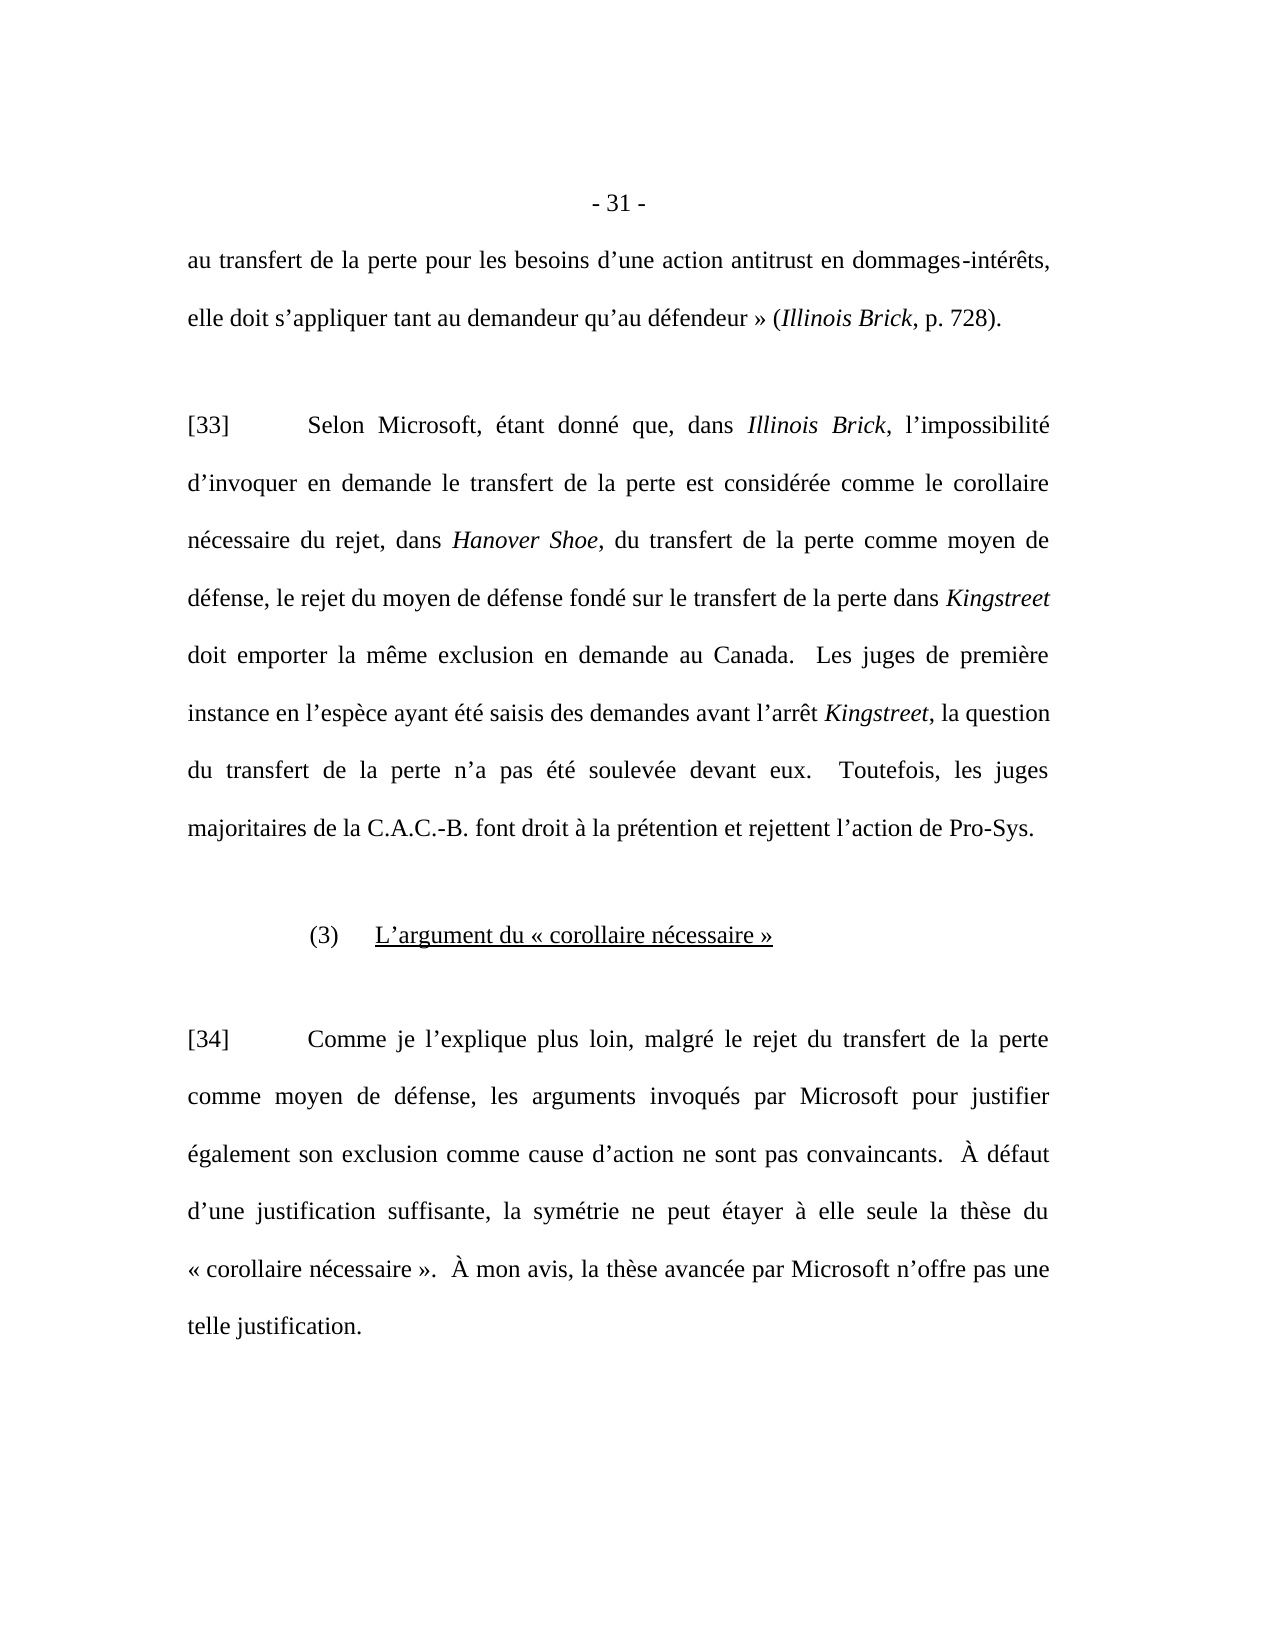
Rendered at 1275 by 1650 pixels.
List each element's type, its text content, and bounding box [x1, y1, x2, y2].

text Selon Microsoft, étant donné que, dans Illinois Brick, l’impossibilité d’invoquer en demande le transfert de la perte est considérée comme le corollaire nécessaire du rejet, dans Hanover Shoe, du transfert de la perte comme moyen de défense, le rejet du moyen de défense fondé sur le transfert de la perte dans Kingstreet doit emporter la même exclusion en demande au Canada. Les juges de première instance en l’espèce ayant été saisis des demandes avant l’arrêt Kingstreet, la question du transfert de la perte n’a pas été soulevée devant eux. Toutefois, les juges majoritaires de la C.A.C.-B. font droit à la prétention et rejettent l’action de Pro-Sys. [187, 410, 1050, 841]
title (3) L’argument du « corollaire nécessaire » [187, 920, 1050, 949]
text Comme je l’explique plus loin, malgré le rejet du transfert de la perte comme moyen de défense, les arguments invoqués par Microsoft pour justifier également son exclusion comme cause d’action ne sont pas convaincants. À défaut d’une justification suffisante, la symétrie ne peut étayer à elle seule la thèse du « corollaire nécessaire ». À mon avis, la thèse avancée par Microsoft n’offre pas une telle justification. [187, 1024, 1050, 1340]
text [187, 245, 1050, 331]
